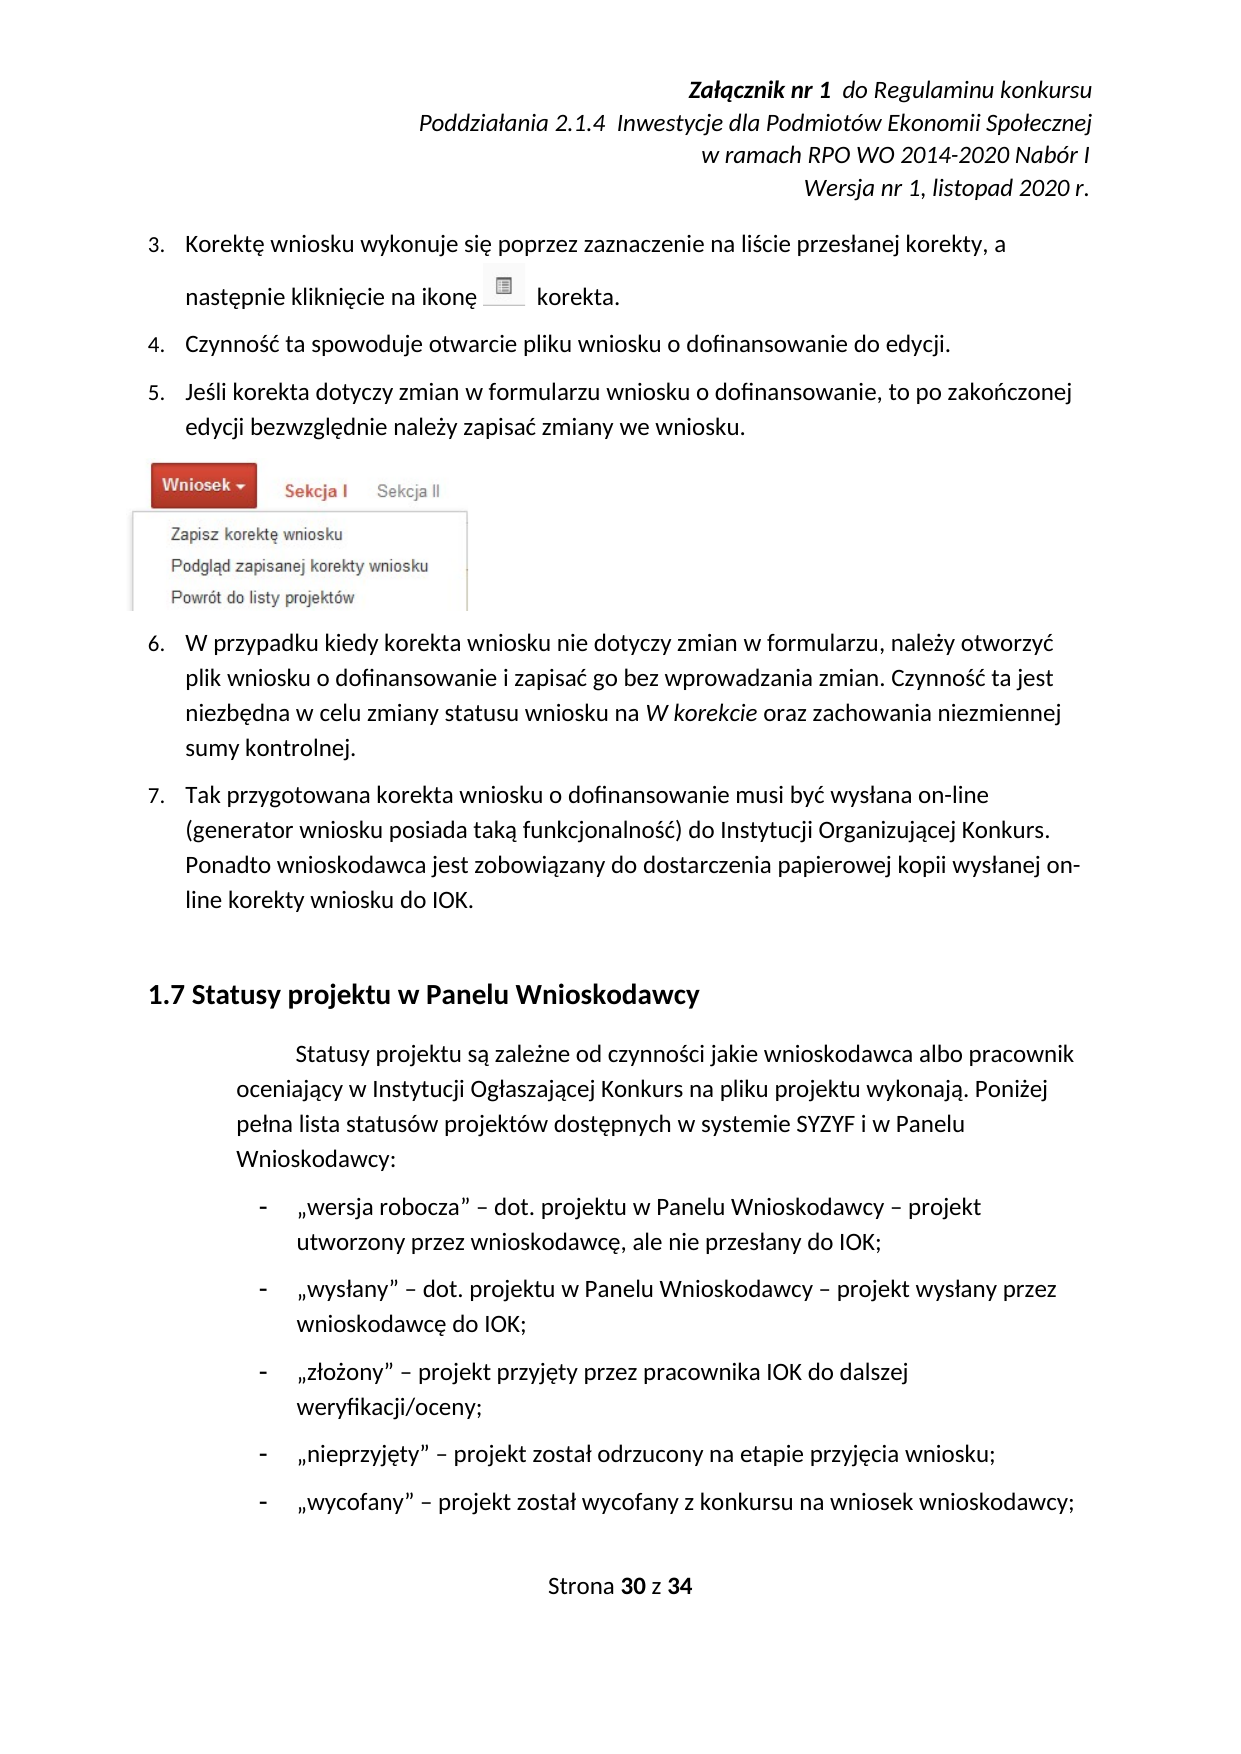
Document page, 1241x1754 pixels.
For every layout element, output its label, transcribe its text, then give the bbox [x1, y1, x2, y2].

list Korektę wniosku wykonuje się poprzez zaznaczenie na liście przesłanej korekty, a następnie kliknięcie na ikonę korekta. [148, 228, 1093, 312]
list „wycofany” – projekt został wycofany z konkursu na wniosek wnioskodawcy; [259, 1486, 1093, 1516]
list W przypadku kiedy korekta wniosku nie dotyczy zmian w formularzu, należy otworzyć plik wniosku o dofinansowanie i zapisać go bez wprowadzania zmian. Czynność ta jest niezbędna w celu zmiany statusu wniosku na W korekcie oraz zachowania niezmiennej sumy kontrolnej. [148, 627, 1093, 762]
text Statusy projektu są zależne od czynności jakie wnioskodawca albo pracownik oceniający w Instytucji Ogłaszającej Konkurs na pliku projektu wykonają. Poniżej pełna lista statusów projektów dostępnych w systemie SYZYF i w Panelu Wnioskodawcy: [236, 1038, 1093, 1174]
picture [483, 263, 526, 306]
list „wersja robocza” – dot. projektu w Panelu Wnioskodawcy – projekt utworzony przez wnioskodawcę, ale nie przesłany do IOK; [259, 1191, 1093, 1256]
list „nieprzyjęty” – projekt został odrzucony na etapie przyjęcia wniosku; [259, 1438, 1093, 1469]
list „złożony” – projekt przyjęty przez pracownika IOK do dalszej weryfikacji/oceny; [259, 1356, 1093, 1421]
subtitle 1.7 Statusy projektu w Panelu Wnioskodawcy [148, 976, 1093, 1012]
picture [126, 458, 469, 611]
list Czynność ta spowoduje otwarcie pliku wniosku o dofinansowanie do edycji. [148, 328, 1093, 359]
list „wysłany” – dot. projektu w Panelu Wnioskodawcy – projekt wysłany przez wnioskodawcę do IOK; [259, 1273, 1093, 1339]
list Jeśli korekta dotyczy zmian w formularzu wniosku o dofinansowanie, to po zakończonej edycji bezwzględnie należy zapisać zmiany we wniosku. [148, 376, 1093, 442]
list Tak przygotowana korekta wniosku o dofinansowanie musi być wysłana on-line (generator wniosku posiada taką funkcjonalność) do Instytucji Organizującej Konkurs. Ponadto wnioskodawca jest zobowiązany do dostarczenia papierowej kopii wysłanej on-line korekty wniosku do IOK. [148, 779, 1093, 915]
